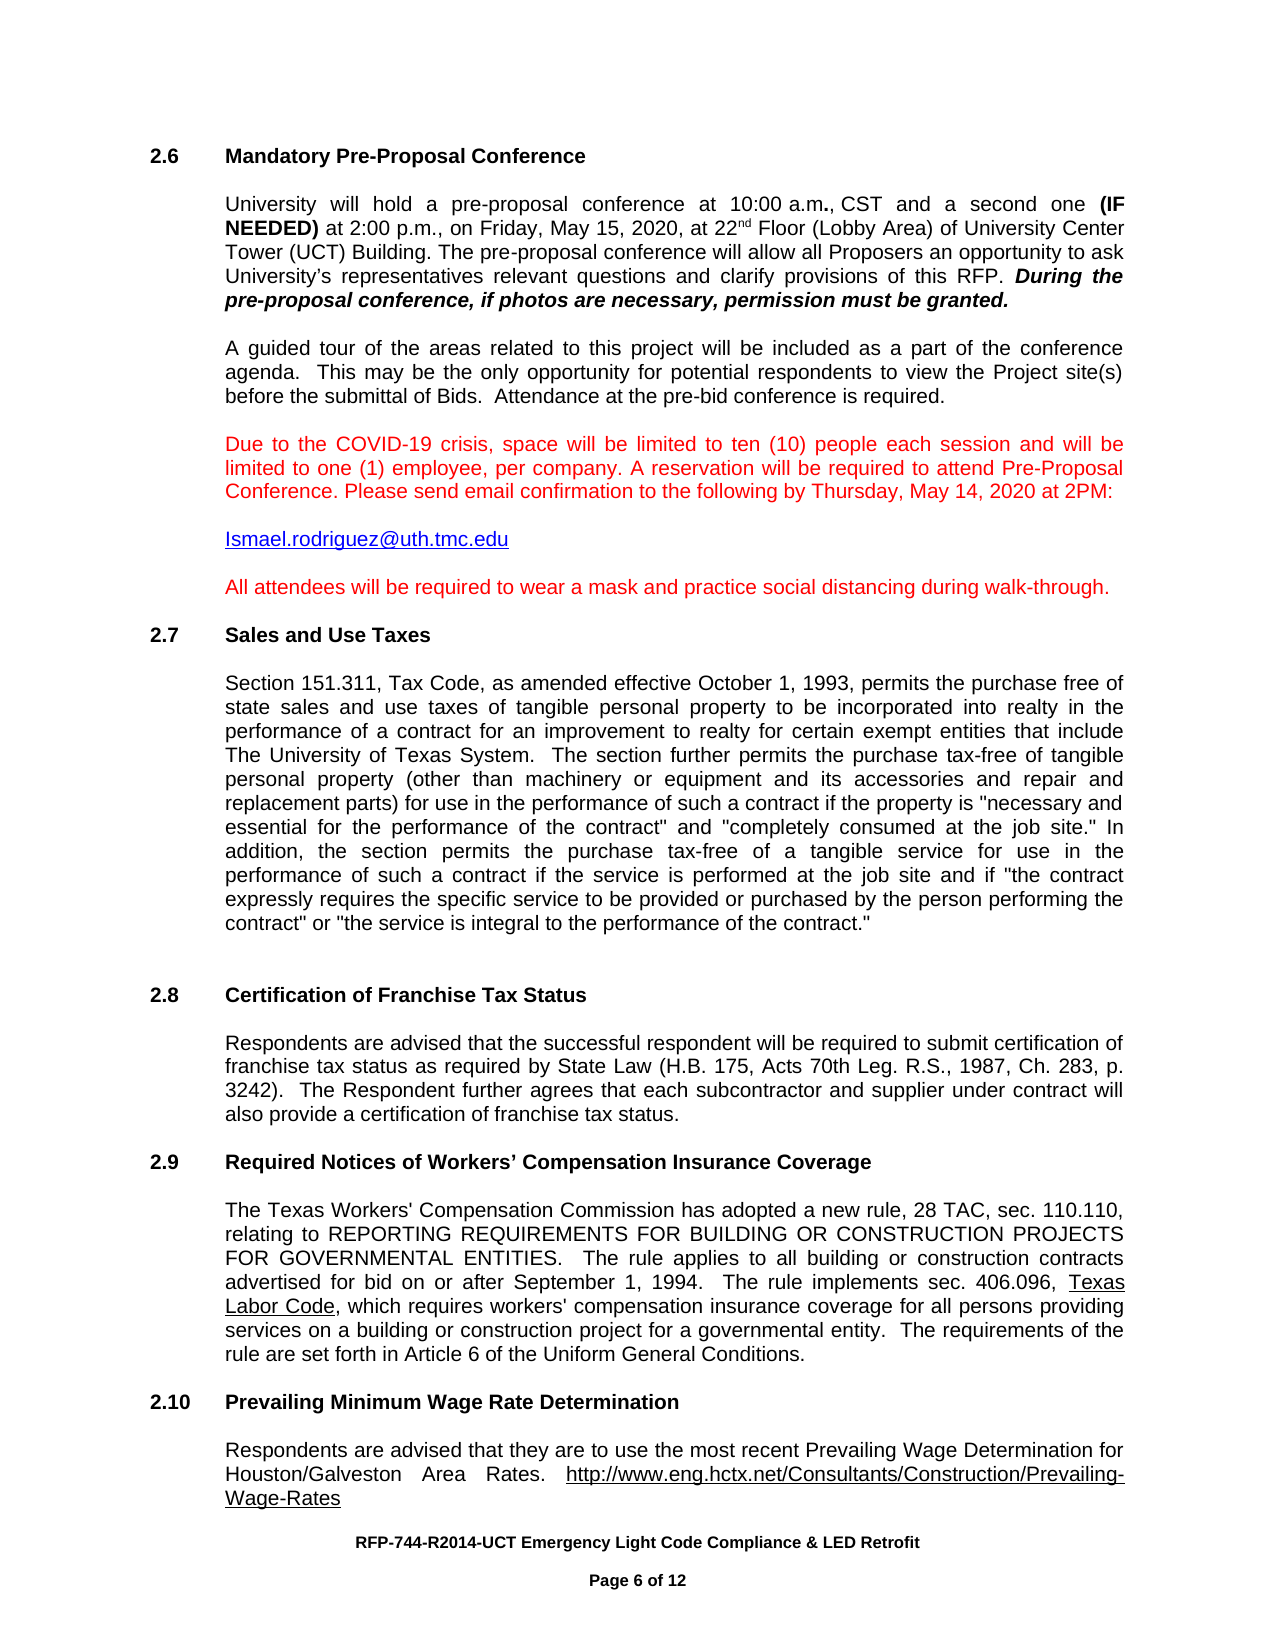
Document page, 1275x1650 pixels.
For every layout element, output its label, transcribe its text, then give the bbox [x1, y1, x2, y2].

subtitle 2.10 Prevailing Minimum Wage Rate Determination [150, 1390, 1125, 1414]
subtitle The Texas Workers' Compensation Commission has adopted a new rule, 28 TAC, sec. 110.110, relating to REPORTING REQUIREMENTS FOR BUILDING OR CONSTRUCTION PROJECTS FOR GOVERNMENTAL ENTITIES. The rule applies to all building or construction contracts advertised for bid on or after September 1, 1994. The rule implements sec. 406.096, Texas Labor Code, which requires workers' compensation insurance coverage for all persons providing services on a building or construction project for a governmental entity. The requirements of the rule are set forth in Article 6 of the Uniform General Conditions. [225, 1198, 1125, 1366]
text A guided tour of the areas related to this project will be included as a part of the conference agenda. This may be the only opportunity for potential respondents to view the Project site(s) before the submittal of Bids. Attendance at the pre-bid conference is required. [225, 336, 1125, 407]
text Due to the COVID-19 crisis, space will be limited to ten (10) people each session and will be limited to one (1) employee, per company. A reservation will be required to attend Pre-Proposal Conference. Please send email confirmation to the following by Thursday, May 14, 2020 at 2PM: [225, 431, 1125, 503]
text All attendees will be required to wear a mask and practice social distancing during walk-through. [225, 575, 1125, 599]
text 2.7 Sales and Use Taxes [150, 623, 1125, 647]
text Ismael.rodriguez@uth.tmc.edu [225, 527, 1125, 551]
subtitle Respondents are advised that the successful respondent will be required to submit certification of franchise tax status as required by State Law (H.B. 175, Acts 70th Leg. R.S., 1987, Ch. 283, p. 3242). The Respondent further agrees that each subcontractor and supplier under contract will also provide a certification of franchise tax status. [225, 1030, 1125, 1126]
subtitle 2.8 Certification of Franchise Tax Status [150, 982, 1125, 1006]
text University will hold a pre-proposal conference at 10:00 a.m., CST and a second one (IF NEEDED) at 2:00 p.m., on Friday, May 15, 2020, at 22nd Floor (Lobby Area) of University Center Tower (UCT) Building. The pre-proposal conference will allow all Proposers an opportunity to ask University’s representatives relevant questions and clarify provisions of this RFP. During the pre-proposal conference, if photos are necessary, permission must be granted. [225, 192, 1125, 312]
subtitle Respondents are advised that they are to use the most recent Prevailing Wage Determination for Houston/Galveston Area Rates. http://www.eng.hctx.net/Consultants/Construction/Prevailing-Wage-Rates [225, 1438, 1125, 1509]
subtitle Section 151.311, Tax Code, as amended effective October 1, 1993, permits the purchase free of state sales and use taxes of tangible personal property to be incorporated into realty in the performance of a contract for an improvement to realty for certain exempt entities that include The University of Texas System. The section further permits the purchase tax-free of tangible personal property (other than machinery or equipment and its accessories and repair and replacement parts) for use in the performance of such a contract if the property is "necessary and essential for the performance of the contract" and "completely consumed at the job site." In addition, the section permits the purchase tax-free of a tangible service for use in the performance of such a contract if the service is performed at the job site and if "the contract expressly requires the specific service to be provided or purchased by the person performing the contract" or "the service is integral to the performance of the contract." [225, 671, 1125, 934]
text 2.6 Mandatory Pre-Proposal Conference [150, 144, 1125, 168]
subtitle 2.9 Required Notices of Workers’ Compensation Insurance Coverage [150, 1150, 1125, 1174]
